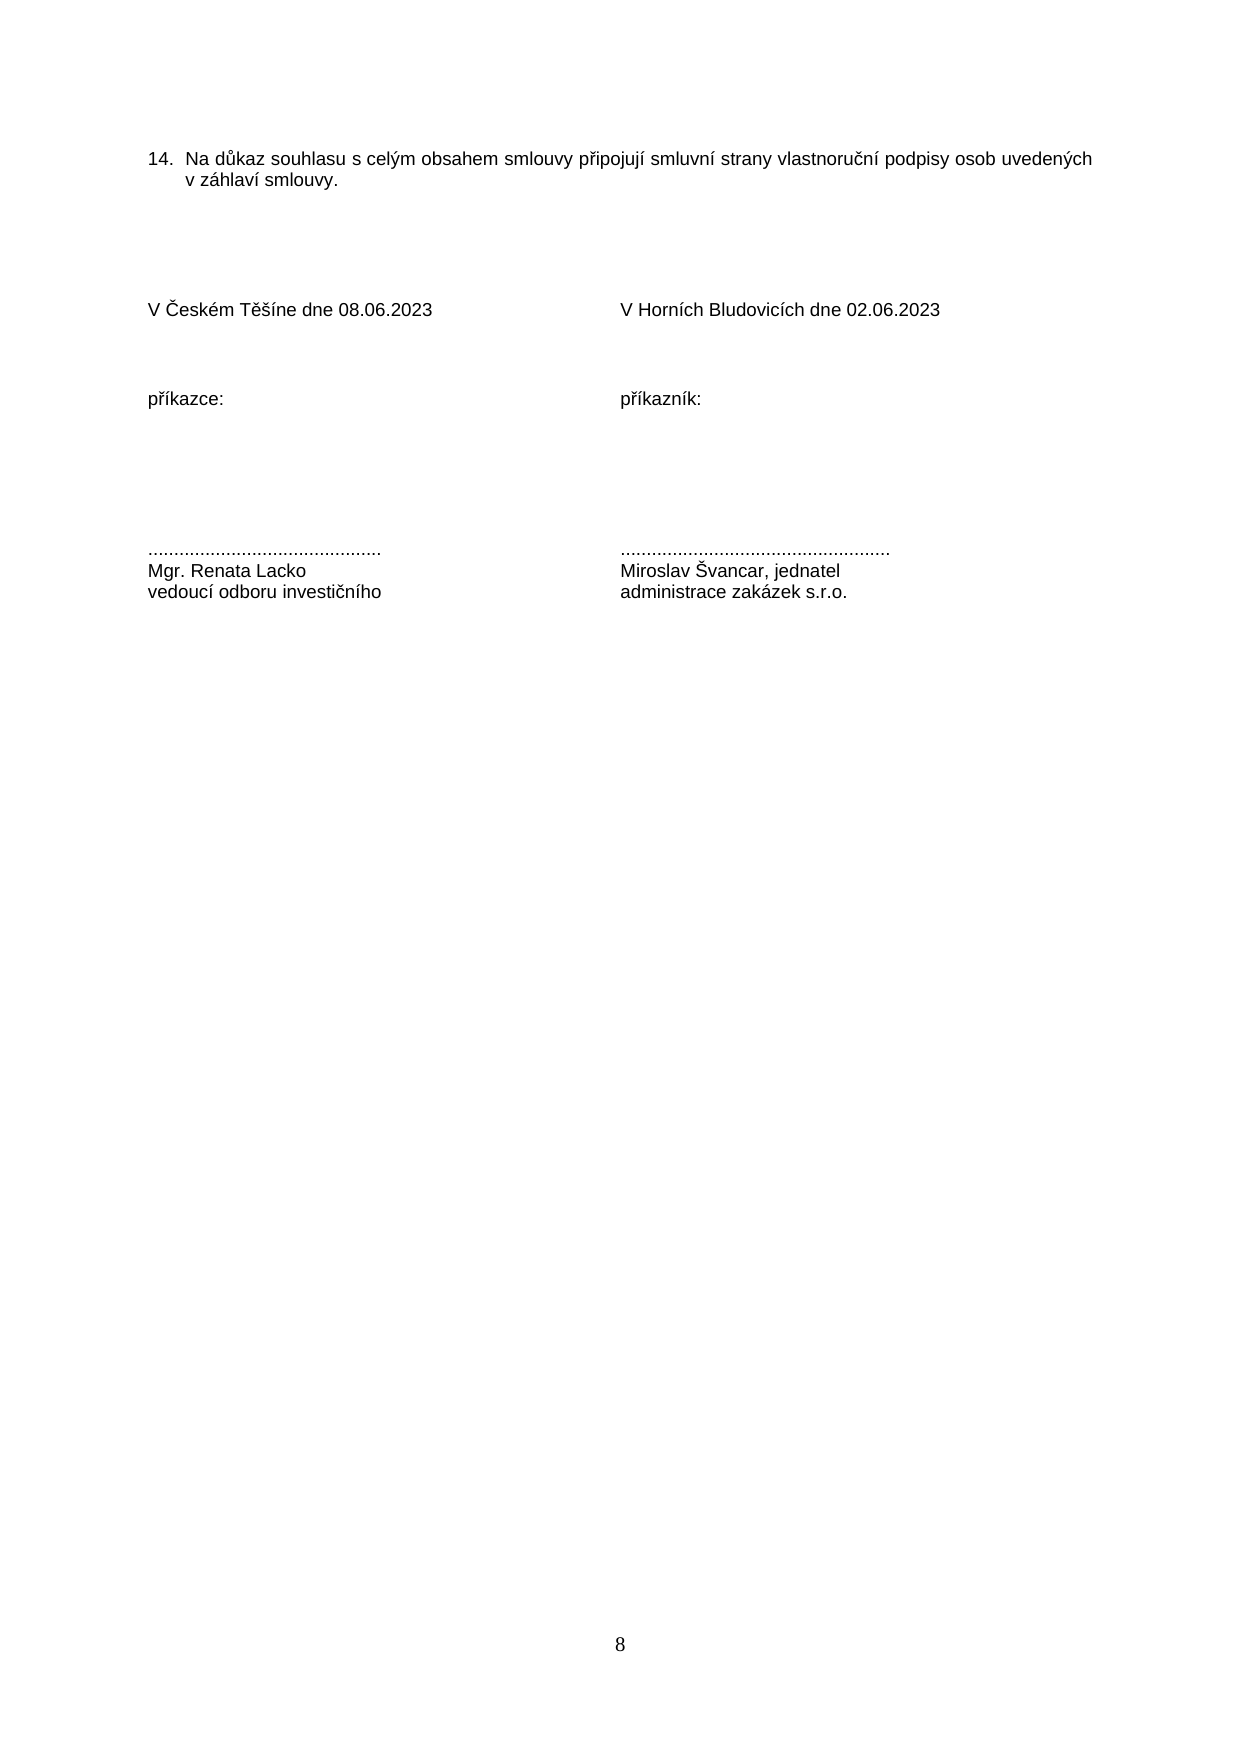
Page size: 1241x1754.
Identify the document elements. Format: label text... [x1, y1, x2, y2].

text ............................................. .................................................... [148, 538, 1093, 560]
text vedoucí odboru investičního administrace zakázek s.r.o. [148, 581, 1093, 603]
text V Českém Těšíne dne 08.06.2023 V Horních Bludovicích dne 02.06.2023 [148, 298, 1093, 342]
list Na důkaz souhlasu s celým obsahem smlouvy připojují smluvní strany vlastnoruční podpisy osob uvedených v záhlaví smlouvy. [148, 148, 1093, 191]
text příkazce: příkazník: [148, 387, 1093, 409]
text Mgr. Renata Lacko Miroslav Švancar, jednatel [148, 560, 1093, 581]
